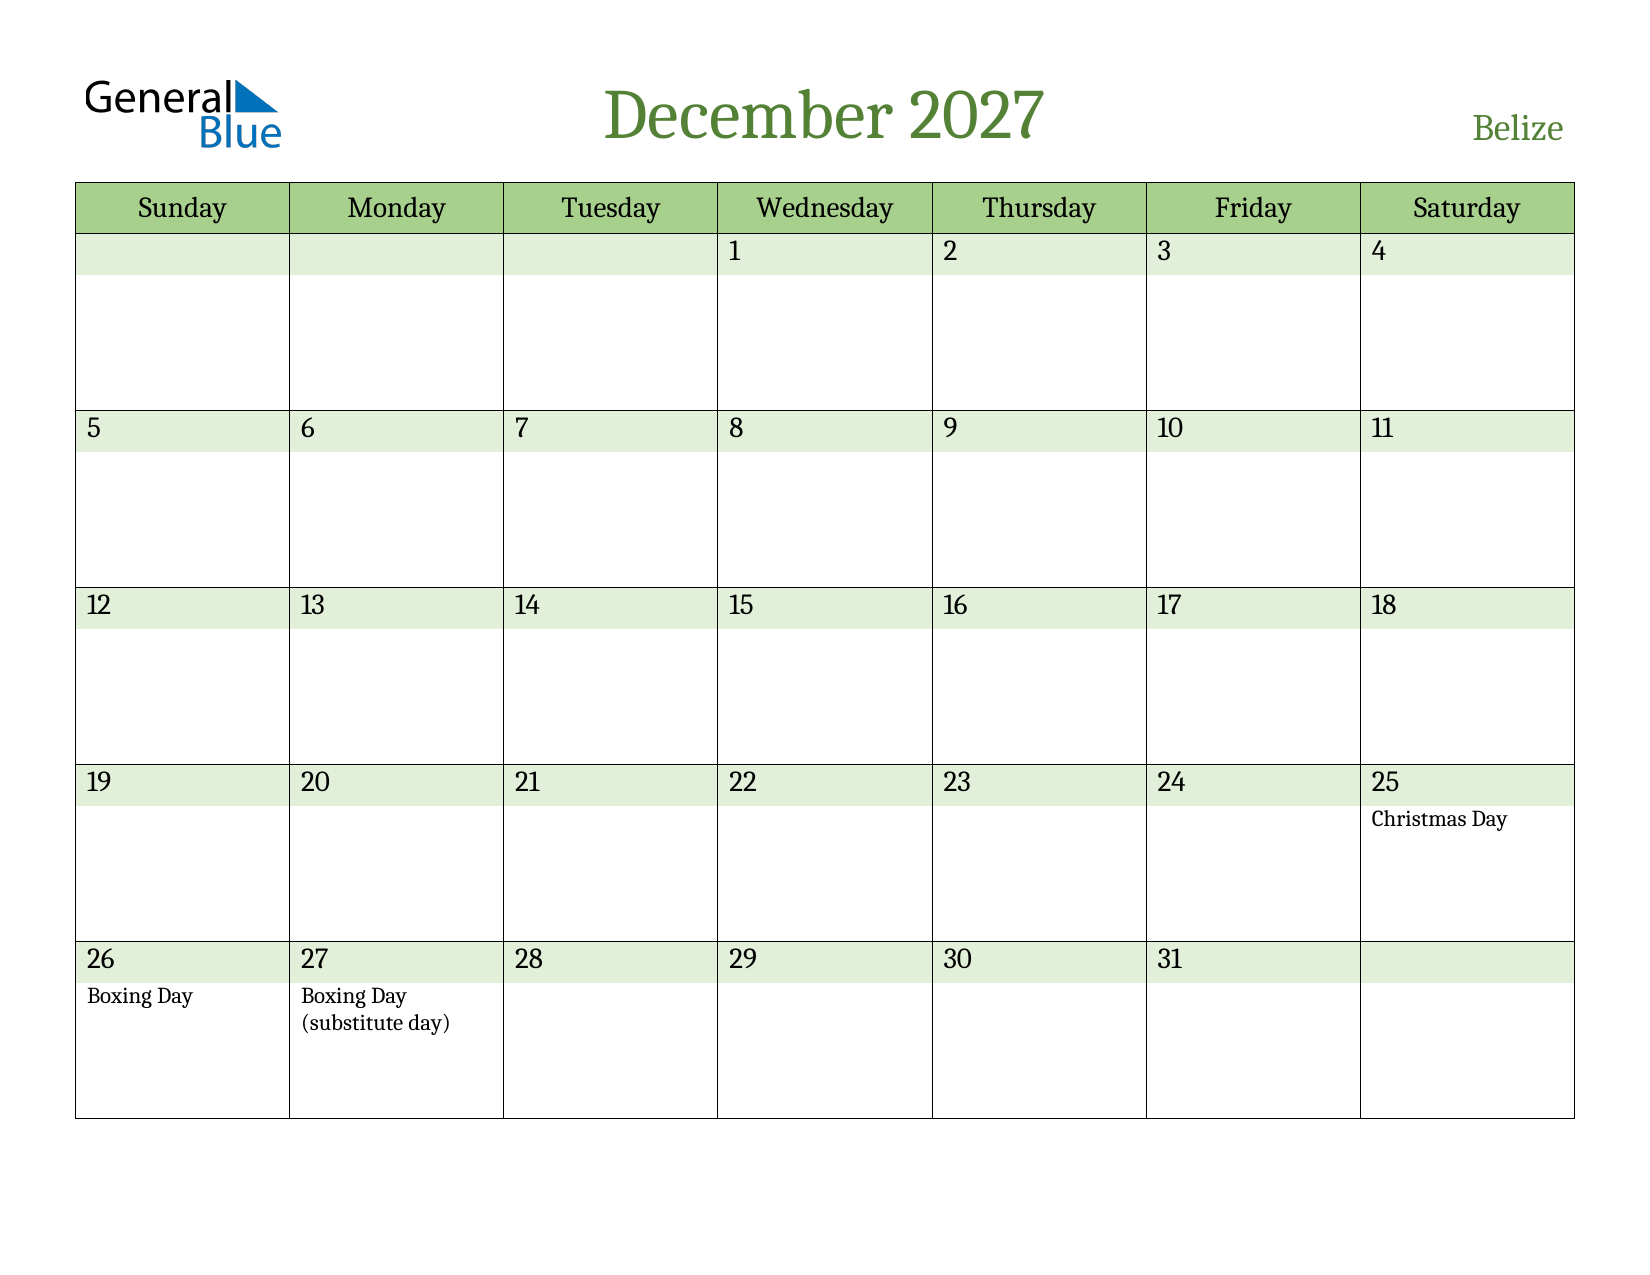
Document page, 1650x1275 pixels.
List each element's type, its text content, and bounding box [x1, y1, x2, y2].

table_header December 2027 [504, 75, 1146, 182]
table_cell 25 [1361, 765, 1574, 806]
table_cell 7 [504, 411, 717, 452]
table_cell [1361, 452, 1574, 587]
table_cell [504, 234, 717, 275]
table_cell 3 [1147, 234, 1360, 275]
table_cell Wednesday [718, 183, 932, 233]
table_cell [718, 629, 932, 764]
table_cell Friday [1147, 183, 1360, 233]
table_cell [290, 275, 503, 410]
table_cell 19 [76, 765, 289, 806]
table_cell [718, 806, 932, 941]
table_cell 31 [1147, 942, 1360, 983]
table_cell [290, 629, 503, 764]
table_cell [290, 234, 503, 275]
table_cell 23 [933, 765, 1146, 806]
table_cell Thursday [933, 183, 1146, 233]
table_cell [1361, 629, 1574, 764]
table_cell 18 [1361, 588, 1574, 629]
table_cell [933, 629, 1146, 764]
table_cell [504, 806, 717, 941]
table_cell 28 [504, 942, 717, 983]
table_cell 14 [504, 588, 717, 629]
table_cell 12 [76, 588, 289, 629]
table_cell [504, 629, 717, 764]
table_cell [290, 452, 503, 587]
table_cell [1147, 806, 1360, 941]
table_cell [76, 275, 289, 410]
table_cell 17 [1147, 588, 1360, 629]
table_cell Boxing Day (substitute day) [290, 983, 503, 1118]
table_cell 21 [504, 765, 717, 806]
table_cell [933, 275, 1146, 410]
table_cell [718, 275, 932, 410]
picture [86, 80, 281, 148]
table_cell Boxing Day [76, 983, 289, 1118]
table_cell 10 [1147, 411, 1360, 452]
table_cell [76, 629, 289, 764]
table_cell 20 [290, 765, 503, 806]
table_cell [1147, 629, 1360, 764]
table_cell [504, 983, 717, 1118]
table_cell 26 [76, 942, 289, 983]
table_cell [1147, 983, 1360, 1118]
table_cell 11 [1361, 411, 1574, 452]
table_cell [718, 983, 932, 1118]
table_cell [933, 806, 1146, 941]
table_cell Sunday [76, 183, 289, 233]
table_cell [933, 452, 1146, 587]
table_cell 27 [290, 942, 503, 983]
table_cell [1147, 452, 1360, 587]
table_cell [504, 452, 717, 587]
table_cell 22 [718, 765, 932, 806]
table_cell 13 [290, 588, 503, 629]
table_cell Tuesday [504, 183, 717, 233]
table_cell 5 [76, 411, 289, 452]
table_cell 6 [290, 411, 503, 452]
table_cell Saturday [1361, 183, 1574, 233]
table_cell [718, 452, 932, 587]
table_cell 8 [718, 411, 932, 452]
table_cell 15 [718, 588, 932, 629]
table_cell [504, 275, 717, 410]
table_cell 2 [933, 234, 1146, 275]
table_cell [76, 234, 289, 275]
table_cell [290, 806, 503, 941]
table_cell [933, 983, 1146, 1118]
table_header [76, 75, 503, 182]
table_cell 9 [933, 411, 1146, 452]
table_cell [76, 452, 289, 587]
table_cell 30 [933, 942, 1146, 983]
table_cell [1361, 942, 1574, 983]
table_cell [76, 806, 289, 941]
table_cell 29 [718, 942, 932, 983]
table_cell [1147, 275, 1360, 410]
table_cell 24 [1147, 765, 1360, 806]
table_cell 4 [1361, 234, 1574, 275]
table_cell Christmas Day [1361, 806, 1574, 941]
table_cell 16 [933, 588, 1146, 629]
table_cell [1361, 983, 1574, 1118]
table_cell [1361, 275, 1574, 410]
table_cell Monday [290, 183, 503, 233]
table_cell 1 [718, 234, 932, 275]
table_header Belize [1146, 75, 1574, 182]
